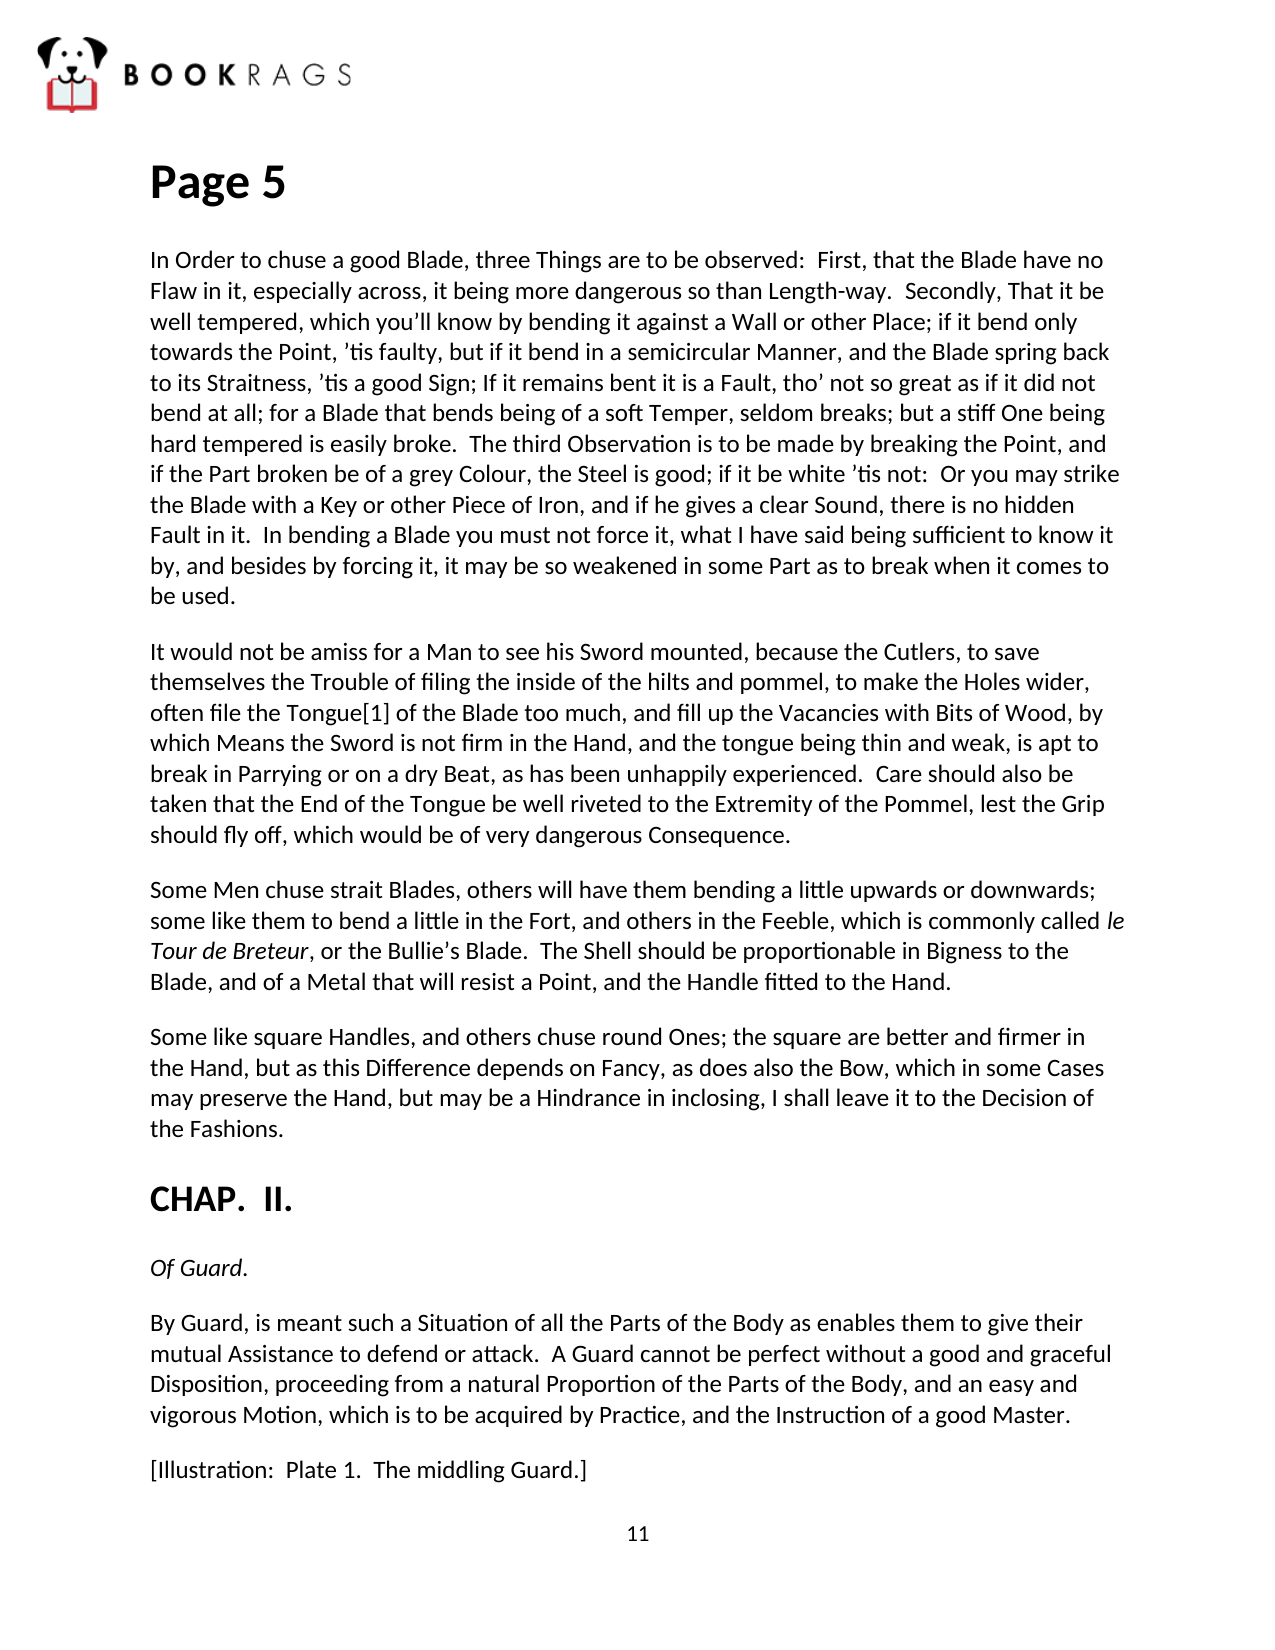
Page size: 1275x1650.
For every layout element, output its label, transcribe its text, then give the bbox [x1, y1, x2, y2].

text [Illustration: Plate 1. The middling Guard.] [150, 1454, 1125, 1485]
text Page 5 [150, 150, 1125, 211]
text Of Guard. [150, 1252, 1125, 1282]
text In Order to chuse a good Blade, three Things are to be observed: First, that the Blade have no Flaw in it, especially across, it being more dangerous so than Length-way. Secondly, That it be well tempered, which you’ll know by bending it against a Wall or other Place; if it bend only towards the Point, ’tis faulty, but if it bend in a semicircular Manner, and the Blade spring back to its Straitness, ’tis a good Sign; If it remains bent it is a Fault, tho’ not so great as if it did not bend at all; for a Blade that bends being of a soft Temper, seldom breaks; but a stiff One being hard tempered is easily broke. The third Observation is to be made by breaking the Point, and if the Part broken be of a grey Colour, the Steel is good; if it be white ’tis not: Or you may strike the Blade with a Key or other Piece of Iron, and if he gives a clear Sound, there is no hidden Fault in it. In bending a Blade you must not force it, what I have said being sufficient to know it by, and besides by forcing it, it may be so weakened in some Part as to break when it comes to be used. [150, 244, 1125, 611]
text CHAP. II. [150, 1175, 1125, 1221]
text By Guard, is meant such a Situation of all the Parts of the Body as enables them to give their mutual Assistance to defend or attack. A Guard cannot be perfect without a good and graceful Disposition, proceeding from a natural Proportion of the Parts of the Body, and an easy and vigorous Motion, which is to be acquired by Practice, and the Instruction of a good Master. [150, 1307, 1125, 1429]
text Some like square Handles, and others chuse round Ones; the square are better and firmer in the Hand, but as this Difference depends on Fancy, as does also the Bow, which in some Cases may preserve the Hand, but may be a Hindrance in inclosing, I shall leave it to the Decision of the Fashions. [150, 1022, 1125, 1144]
text Some Men chuse strait Blades, others will have them bending a little upwards or downwards; some like them to bend a little in the Fort, and others in the Feeble, which is commonly called le Tour de Breteur, or the Bullie’s Blade. The Shell should be proportionable in Bigness to the Blade, and of a Metal that will resist a Point, and the Handle fitted to the Hand. [150, 874, 1125, 997]
picture [37, 37, 351, 113]
text It would not be amiss for a Man to see his Sword mounted, because the Cutlers, to save themselves the Trouble of filing the inside of the hilts and pommel, to make the Holes wider, often file the Tongue[1] of the Blade too much, and fill up the Vacancies with Bits of Wood, by which Means the Sword is not firm in the Hand, and the tongue being thin and weak, is apt to break in Parrying or on a dry Beat, as has been unhappily experienced. Care should also be taken that the End of the Tongue be well riveted to the Extremity of the Pommel, lest the Grip should fly off, which would be of very dangerous Consequence. [150, 636, 1125, 849]
